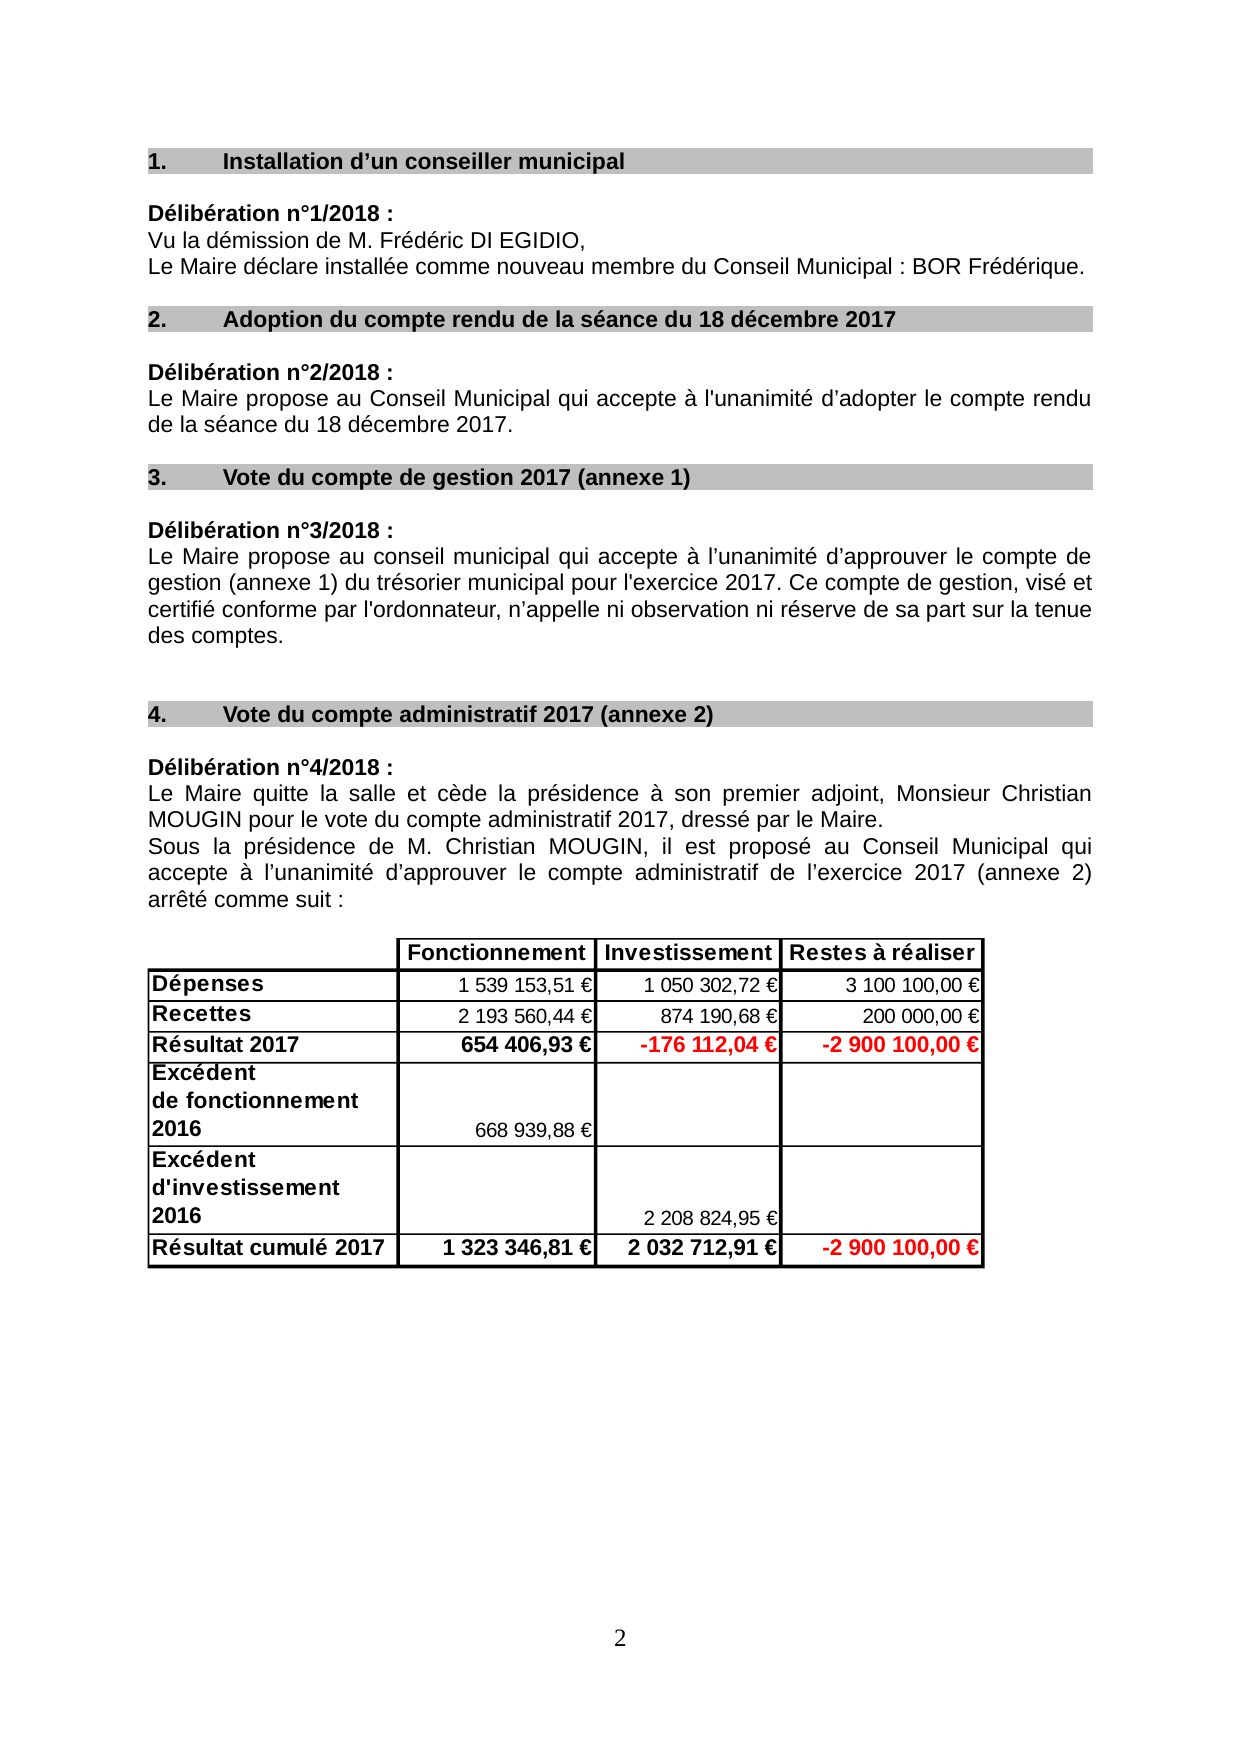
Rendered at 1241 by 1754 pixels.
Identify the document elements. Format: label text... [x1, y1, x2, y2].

text Vu la démission de M. Frédéric DI EGIDIO, [148, 227, 1093, 253]
list Délibération n°4/2018 : [148, 754, 1093, 780]
list Installation d’un conseiller municipal [148, 148, 1093, 174]
text Le Maire déclare installée comme nouveau membre du Conseil Municipal : BOR Frédérique. [148, 253, 1093, 279]
list Adoption du compte rendu de la séance du 18 décembre 2017 [148, 306, 1093, 332]
list Sous la présidence de M. Christian MOUGIN, il est proposé au Conseil Municipal qui accepte à l’unanimité d’approuver le compte administratif de l’exercice 2017 (annexe 2) arrêté comme suit : [148, 833, 1093, 912]
list Délibération n°3/2018 : [148, 517, 1093, 543]
list Délibération n°2/2018 : [148, 358, 1093, 385]
list Le Maire propose au conseil municipal qui accepte à l’unanimité d’approuver le compte de gestion (annexe 1) du trésorier municipal pour l'exercice 2017. Ce compte de gestion, visé et certifié conforme par l'ordonnateur, n’appelle ni observation ni réserve de sa part sur la tenue des comptes. [148, 543, 1093, 648]
list Le Maire propose au Conseil Municipal qui accepte à l'unanimité d’adopter le compte rendu de la séance du 18 décembre 2017. [148, 385, 1093, 437]
list Le Maire quitte la salle et cède la présidence à son premier adjoint, Monsieur Christian MOUGIN pour le vote du compte administratif 2017, dressé par le Maire. [148, 780, 1093, 833]
list Vote du compte administratif 2017 (annexe 2) [148, 701, 1093, 727]
list Vote du compte de gestion 2017 (annexe 1) [148, 464, 1093, 490]
text Délibération n°1/2018 : [148, 200, 1093, 227]
